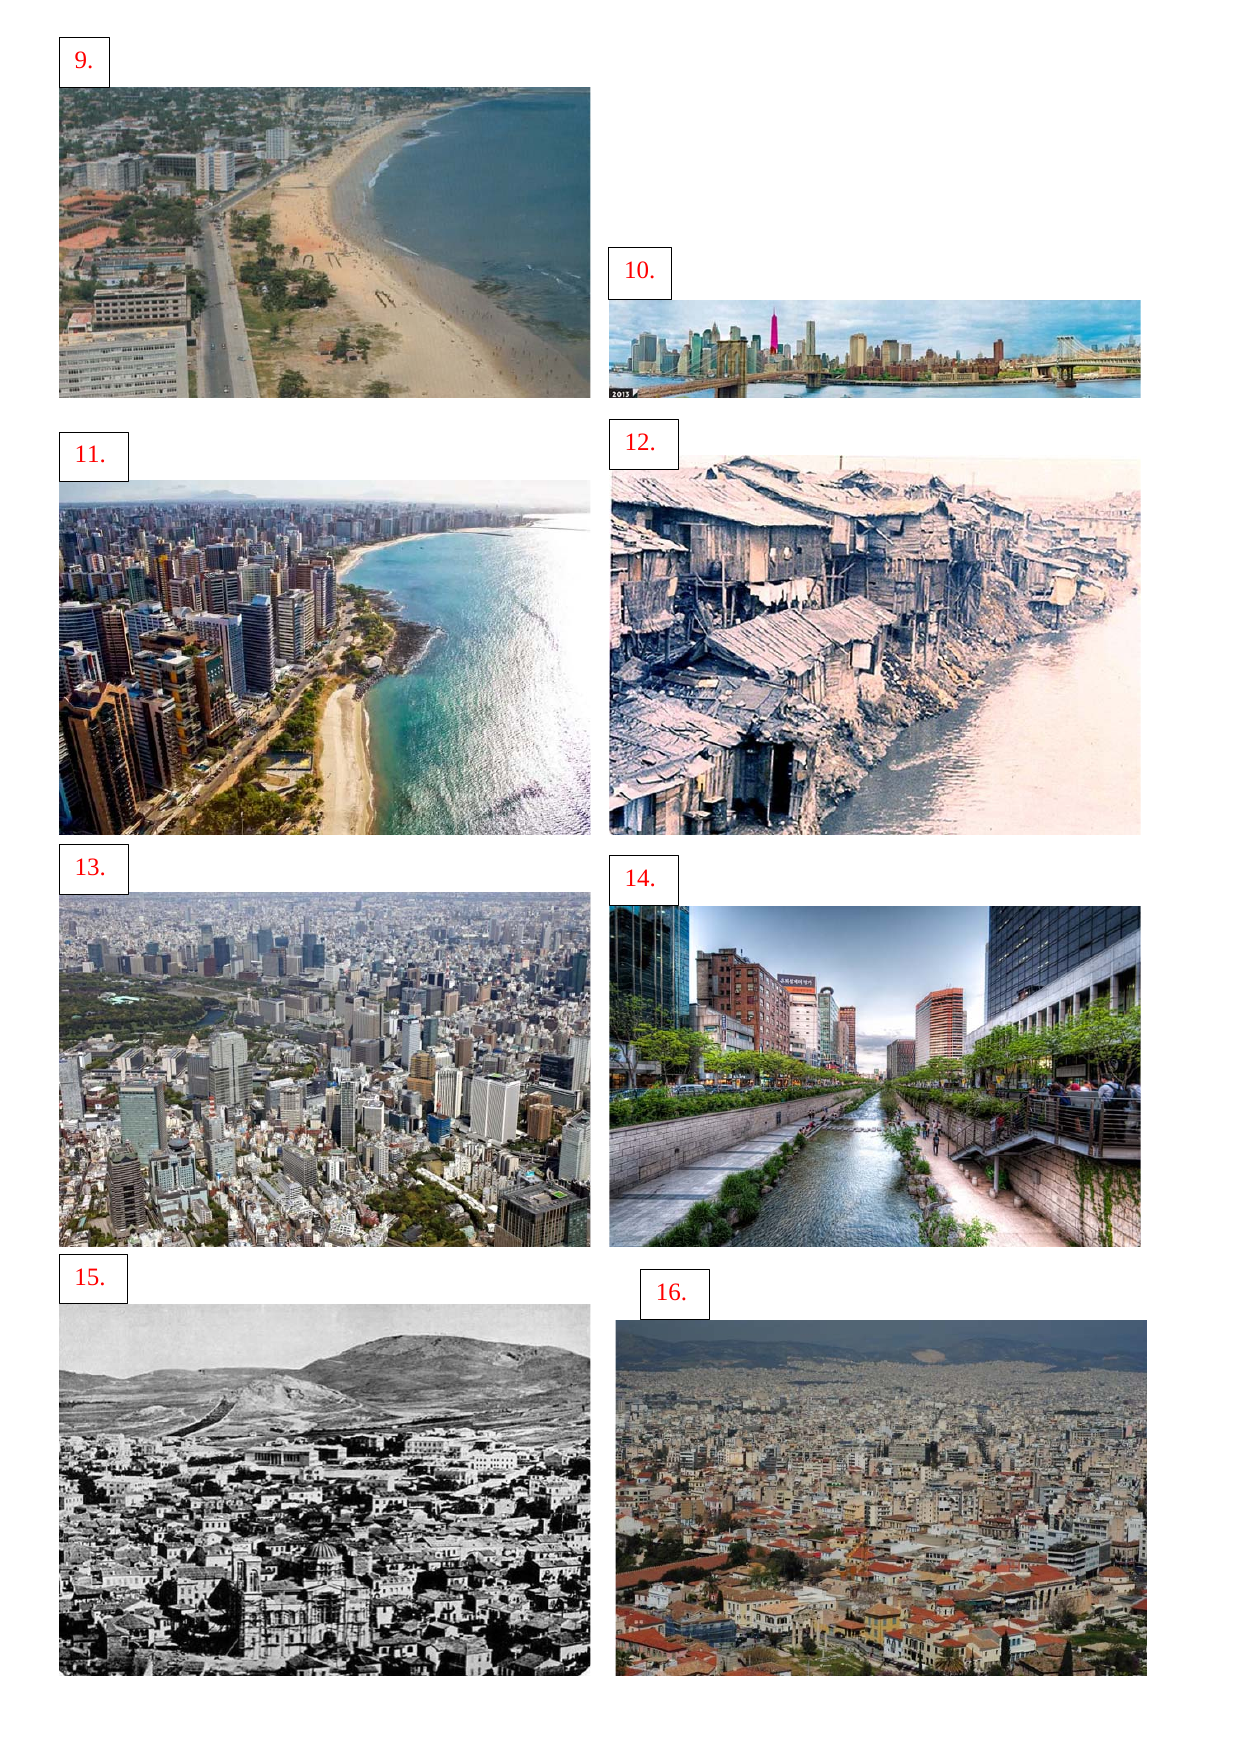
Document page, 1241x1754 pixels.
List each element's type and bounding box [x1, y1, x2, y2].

picture [59, 87, 591, 398]
picture [609, 300, 1141, 398]
picture [59, 892, 591, 1247]
picture [59, 1304, 591, 1676]
picture [59, 480, 591, 835]
picture [609, 455, 1141, 835]
picture [609, 906, 1141, 1247]
picture [615, 1320, 1147, 1676]
